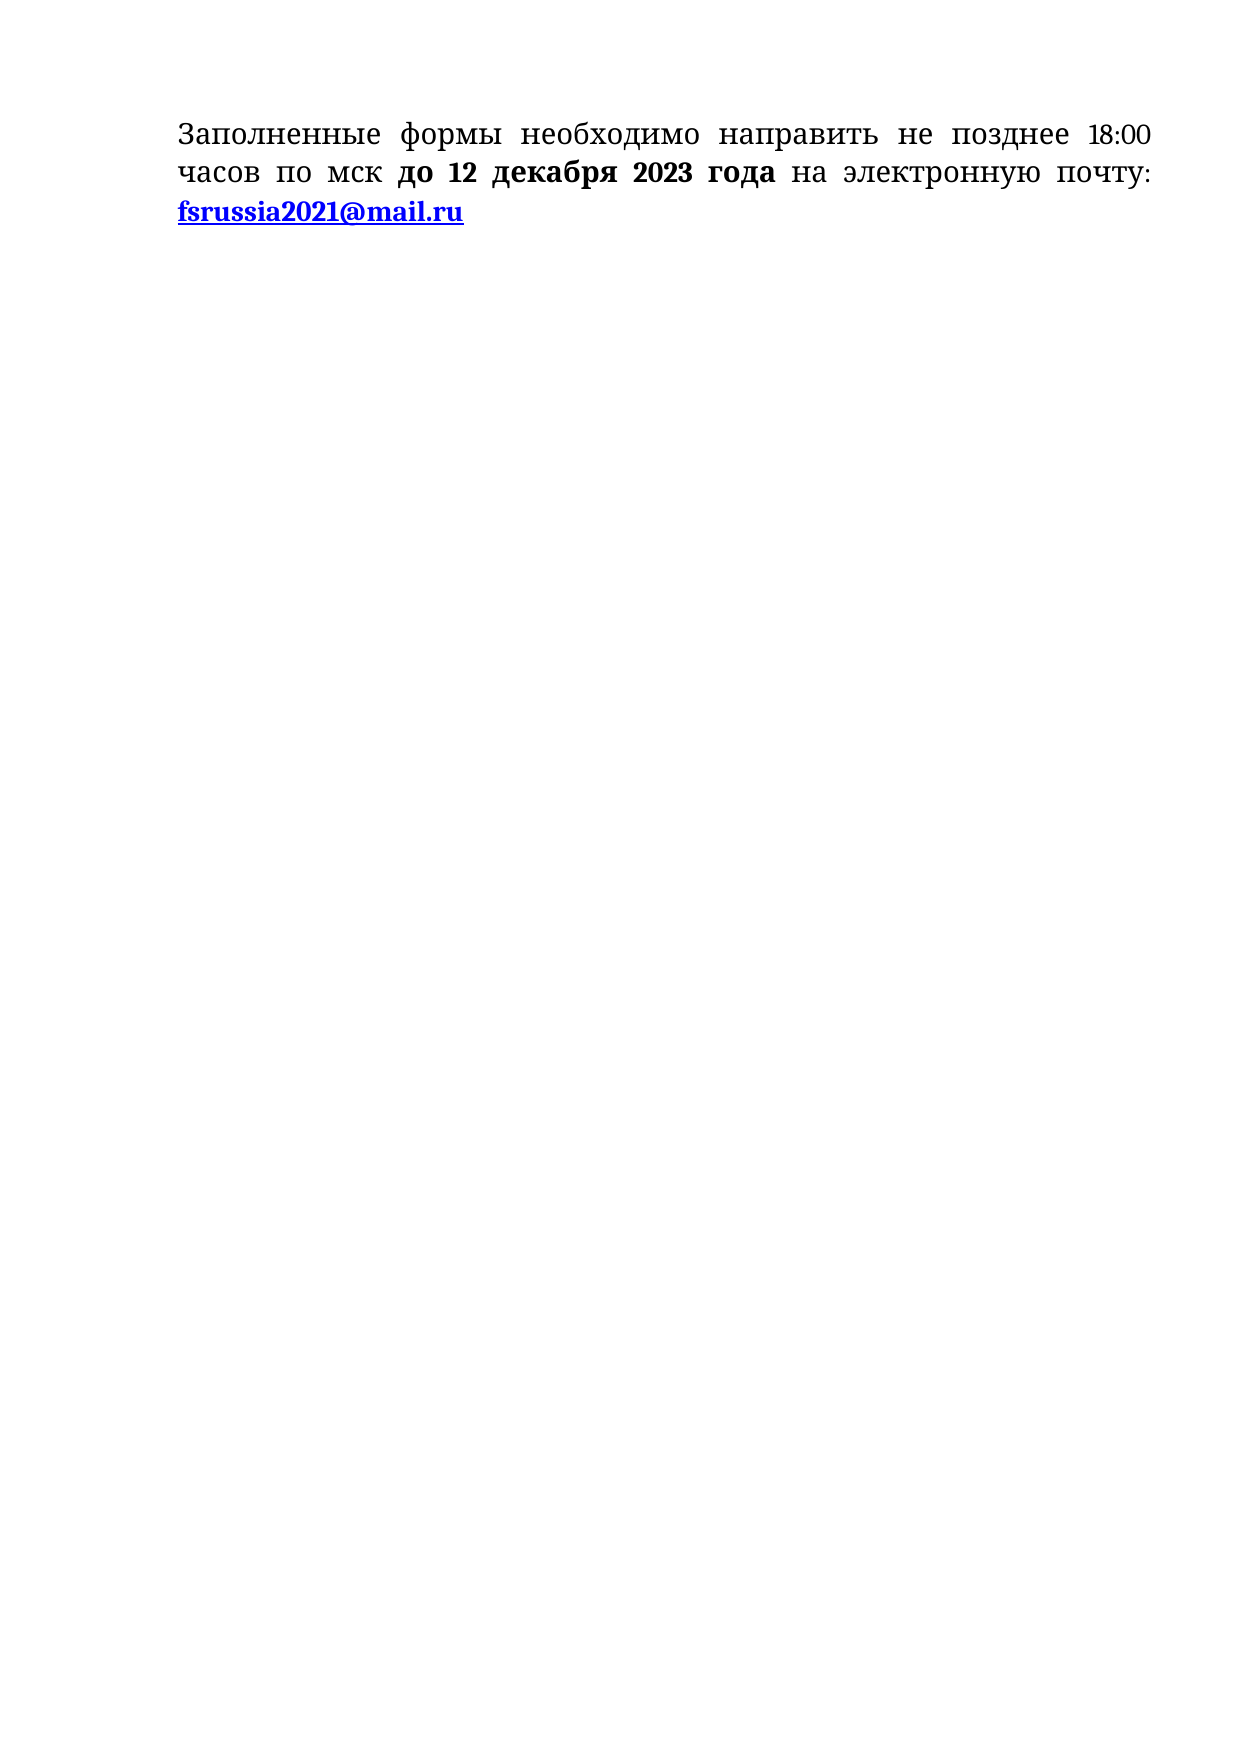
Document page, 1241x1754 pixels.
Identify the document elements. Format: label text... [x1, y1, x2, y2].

text Заполненные формы необходимо направить не позднее 18:00 часов по мск до 12 декабря 2023 года на электронную почту: fsrussia2021@mail.ru [177, 118, 1152, 229]
